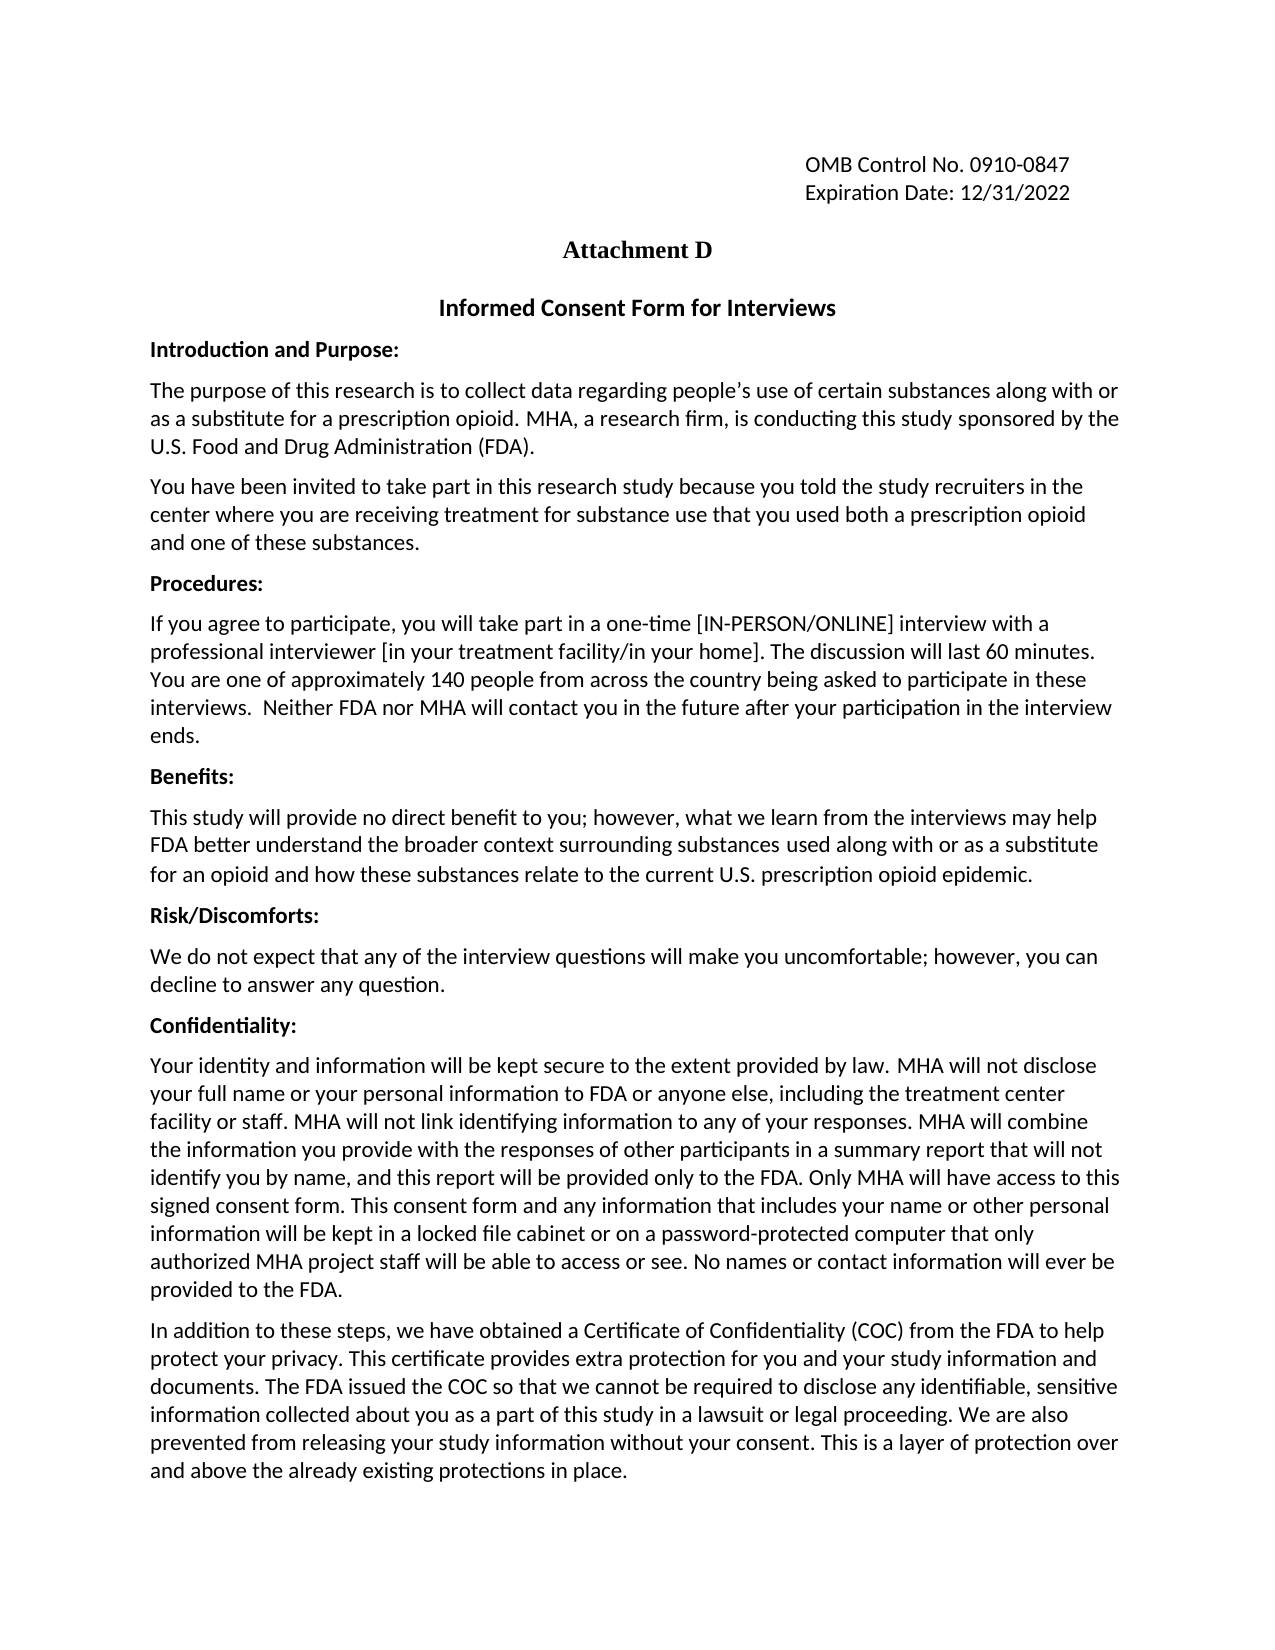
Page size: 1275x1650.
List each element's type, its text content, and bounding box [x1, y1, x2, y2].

text Attachment D [150, 235, 1125, 263]
text Risk/Discomforts: [150, 902, 1125, 930]
text Your identity and information will be kept secure to the extent provided by law. MHA will not disclose your full name or your personal information to FDA or anyone else, including the treatment center facility or staff. MHA will not link identifying information to any of your responses. MHA will combine the information you provide with the responses of other participants in a summary report that will not identify you by name, and this report will be provided only to the FDA. Only MHA will have access to this signed consent form. This consent form and any information that includes your name or other personal information will be kept in a locked file cabinet or on a password-protected computer that only authorized MHA project staff will be able to access or see. No names or contact information will ever be provided to the FDA. [150, 1051, 1125, 1303]
text Confidentiality: [150, 1011, 1125, 1039]
text Benefits: [150, 762, 1125, 790]
text Introduction and Purpose: [150, 335, 1125, 363]
text OMB Control No. 0910-0847 [750, 150, 1125, 178]
text Expiration Date: 12/31/2022 [750, 178, 1125, 206]
text In addition to these steps, we have obtained a Certificate of Confidentiality (COC) from the FDA to help protect your privacy. This certificate provides extra protection for you and your study information and documents. The FDA issued the COC so that we cannot be required to disclose any identifiable, sensitive information collected about you as a part of this study in a lawsuit or legal proceeding. We are also prevented from releasing your study information without your consent. This is a layer of protection over and above the already existing protections in place. [150, 1316, 1125, 1484]
text You have been invited to take part in this research study because you told the study recruiters in the center where you are receiving treatment for substance use that you used both a prescription opioid and one of these substances. [150, 472, 1125, 556]
text We do not expect that any of the interview questions will make you uncomfortable; however, you can decline to answer any question. [150, 942, 1125, 998]
text This study will provide no direct benefit to you; however, what we learn from the interviews may help FDA better understand the broader context surrounding substances used along with or as a substitute for an opioid and how these substances relate to the current U.S. prescription opioid epidemic. [150, 803, 1125, 889]
text Informed Consent Form for Interviews [150, 292, 1125, 323]
text Procedures: [150, 569, 1125, 597]
text If you agree to participate, you will take part in a one-time [IN-PERSON/ONLINE] interview with a professional interviewer [in your treatment facility/in your home]. The discussion will last 60 minutes. You are one of approximately 140 people from across the country being asked to participate in these interviews. Neither FDA nor MHA will contact you in the future after your participation in the interview ends. [150, 609, 1125, 749]
text The purpose of this research is to collect data regarding people’s use of certain substances along with or as a substitute for a prescription opioid. MHA, a research firm, is conducting this study sponsored by the U.S. Food and Drug Administration (FDA). [150, 376, 1125, 460]
